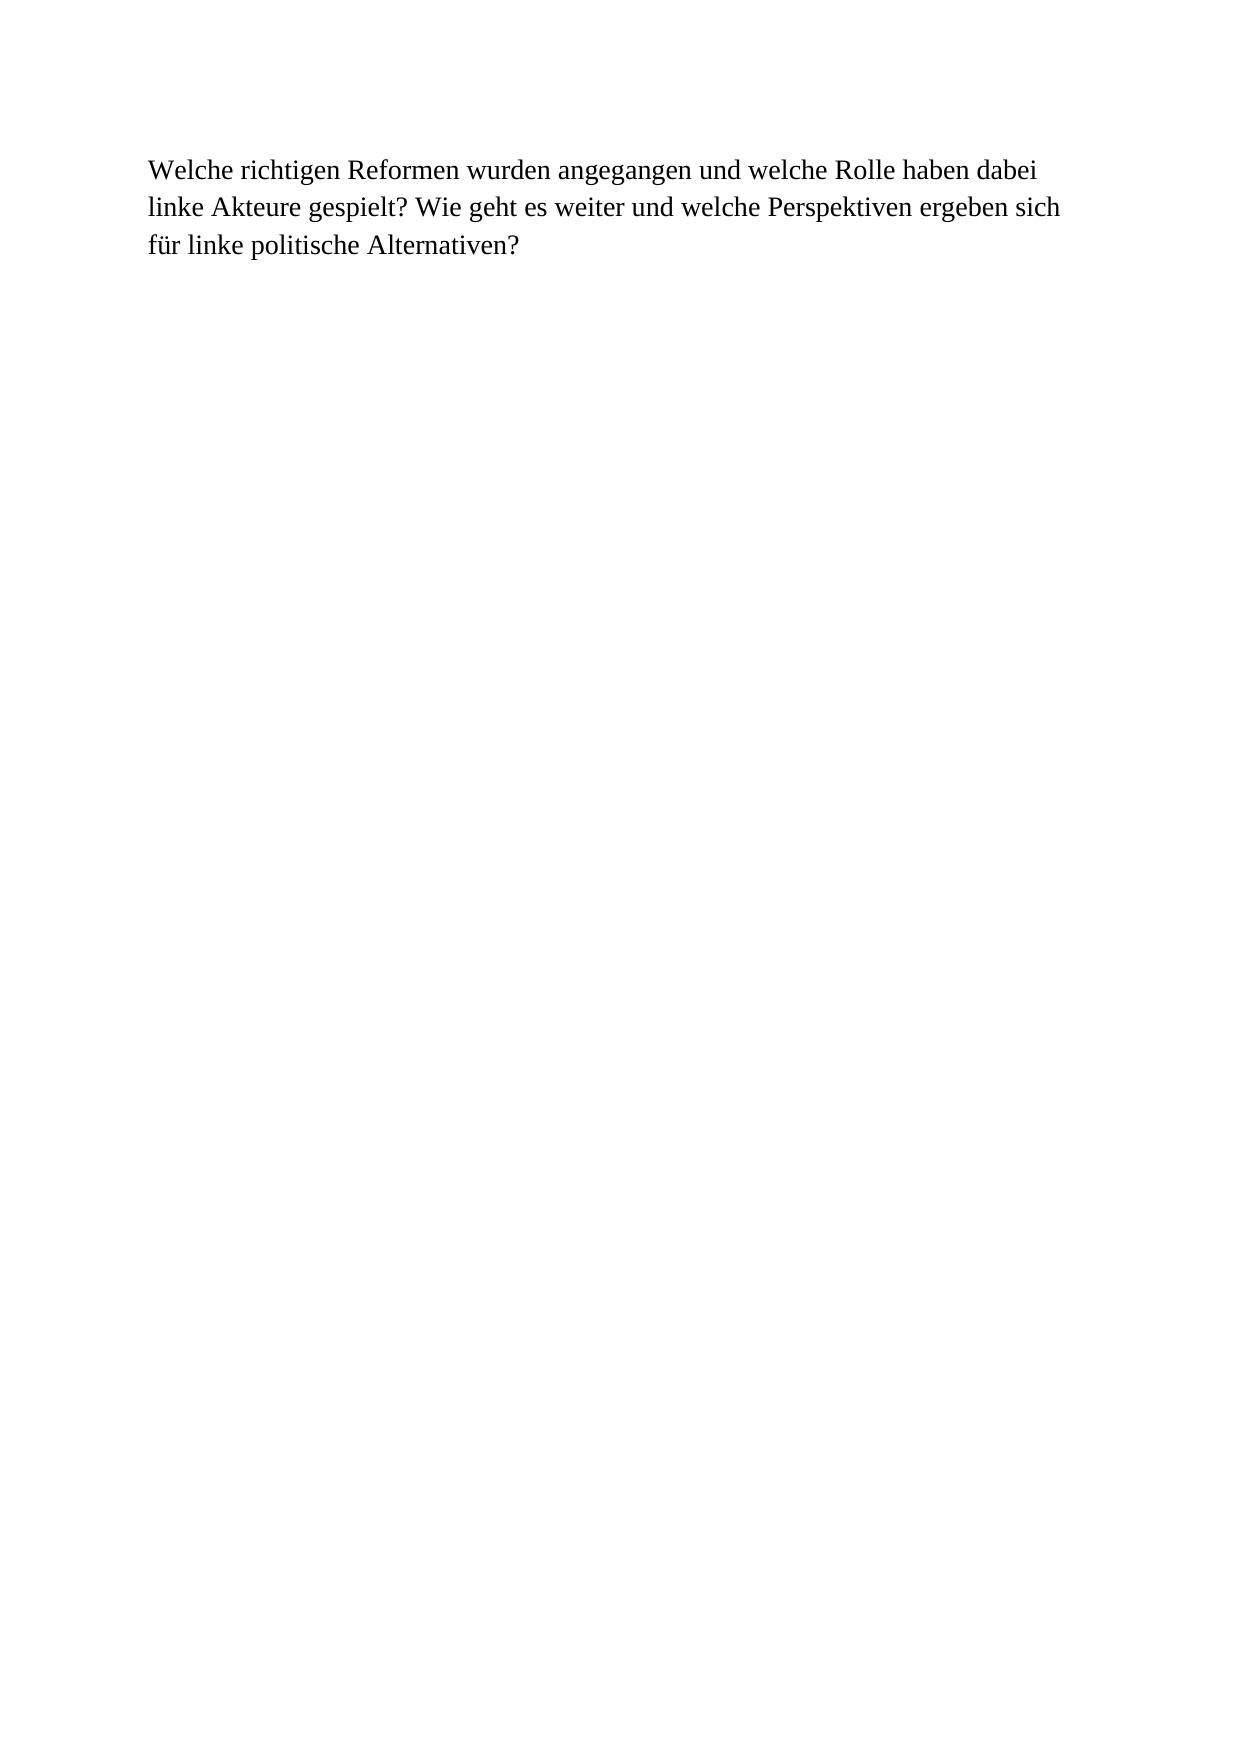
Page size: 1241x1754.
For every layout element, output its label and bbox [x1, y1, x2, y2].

text [148, 148, 1093, 260]
